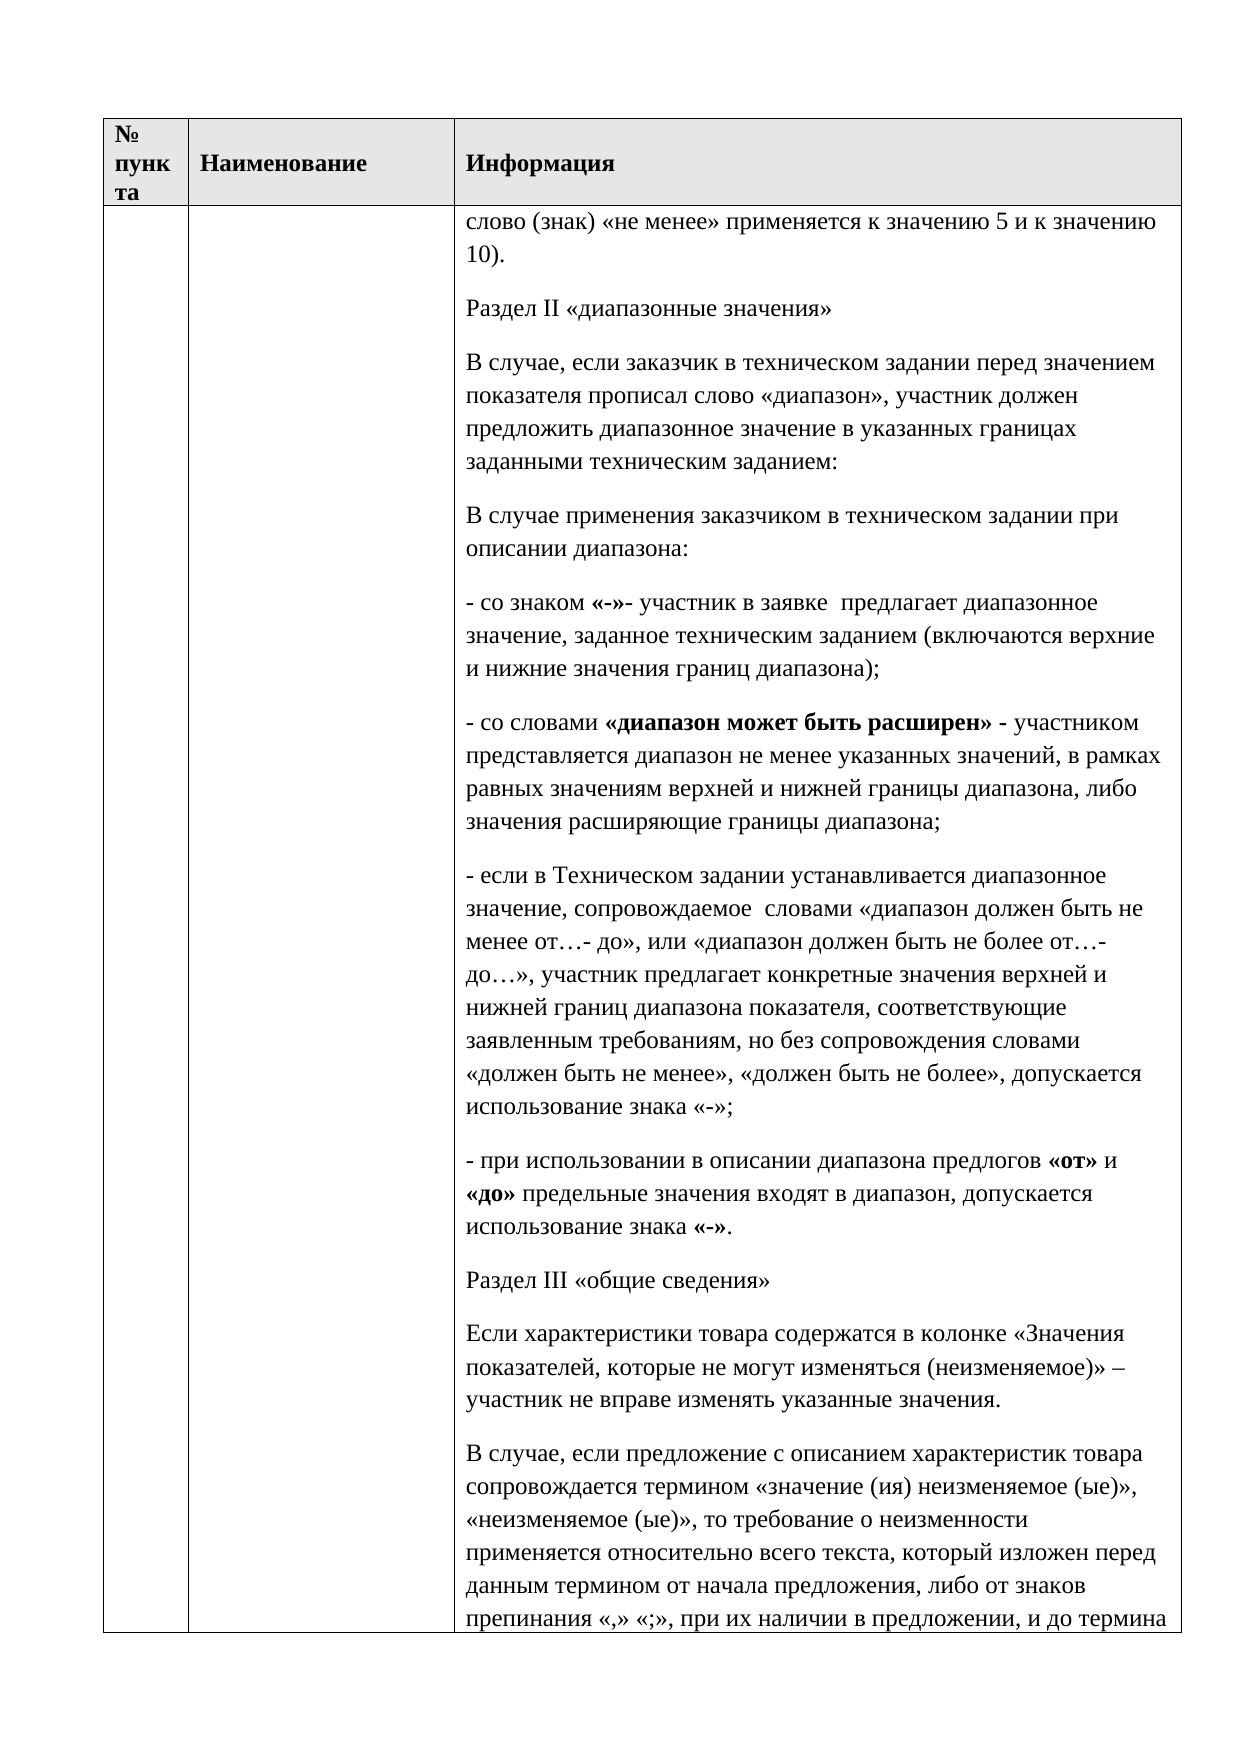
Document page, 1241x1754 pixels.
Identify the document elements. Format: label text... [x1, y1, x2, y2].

table_cell [104, 206, 188, 1632]
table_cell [189, 206, 454, 1632]
table_header № пункта [104, 119, 188, 205]
table_header Информация [455, 119, 1181, 205]
table_header Наименование [189, 119, 454, 205]
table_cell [455, 206, 1181, 1632]
